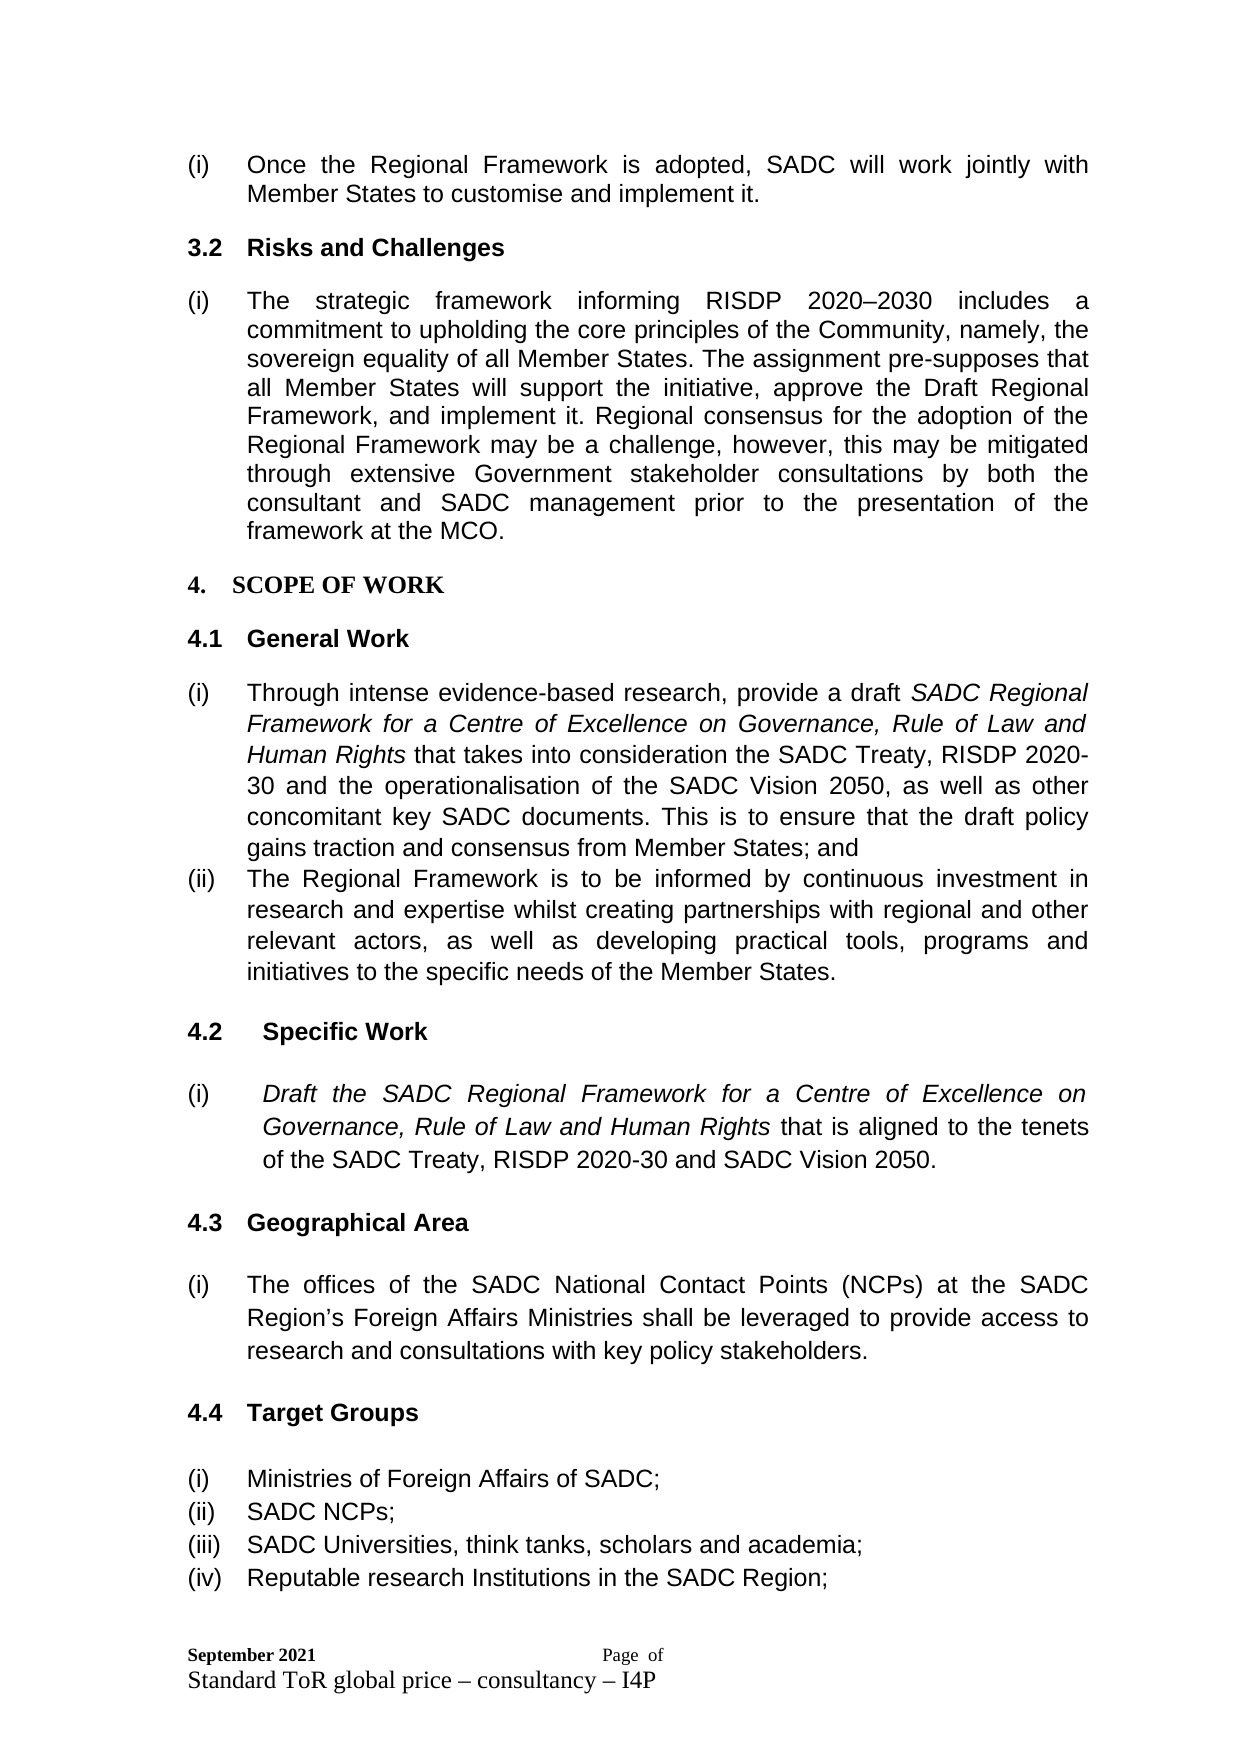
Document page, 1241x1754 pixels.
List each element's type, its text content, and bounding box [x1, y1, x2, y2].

subtitle SCOPE OF WORK [187, 570, 1090, 599]
list The Regional Framework is to be informed by continuous investment in research and expertise whilst creating partnerships with regional and other relevant actors, as well as developing practical tools, programs and initiatives to the specific needs of the Member States. [187, 864, 1090, 986]
list Once the Regional Framework is adopted, SADC will work jointly with Member States to customise and implement it. [187, 150, 1090, 207]
list SADC NCPs; [187, 1497, 1090, 1526]
list Ministries of Foreign Affairs of SADC; [187, 1464, 1090, 1493]
text (i) The offices of the SADC National Contact Points (NCPs) at the SADC Region’s Foreign Affairs Ministries shall be leveraged to provide access to research and consultations with key policy stakeholders. [187, 1270, 1090, 1364]
list Through intense evidence-based research, provide a draft SADC Regional Framework for a Centre of Excellence on Governance, Rule of Law and Human Rights that takes into consideration the SADC Treaty, RISDP 2020-30 and the operationalisation of the SADC Vision 2050, as well as other concomitant key SADC documents. This is to ensure that the draft policy gains traction and consensus from Member States; and [187, 677, 1090, 861]
list The strategic framework informing RISDP 2020–2030 includes a commitment to upholding the core principles of the Community, namely, the sovereign equality of all Member States. The assignment pre-supposes that all Member States will support the initiative, approve the Draft Regional Framework, and implement it. Regional consensus for the adoption of the Regional Framework may be a challenge, however, this may be mitigated through extensive Government stakeholder consultations by both the consultant and SADC management prior to the presentation of the framework at the MCO. [187, 286, 1090, 545]
list 4.1 General Work [187, 624, 1090, 652]
list Reputable research Institutions in the SADC Region; [187, 1563, 1090, 1592]
text 3.2 Risks and Challenges [187, 232, 1090, 261]
text 4.2 Specific Work [187, 1017, 1090, 1046]
text (i) Draft the SADC Regional Framework for a Centre of Excellence on Governance, Rule of Law and Human Rights that is aligned to the tenets of the SADC Treaty, RISDP 2020-30 and SADC Vision 2050. [187, 1079, 1090, 1174]
list Target Groups [187, 1398, 1090, 1427]
list SADC Universities, think tanks, scholars and academia; [187, 1530, 1090, 1559]
text 4.3 Geographical Area [187, 1207, 1090, 1236]
